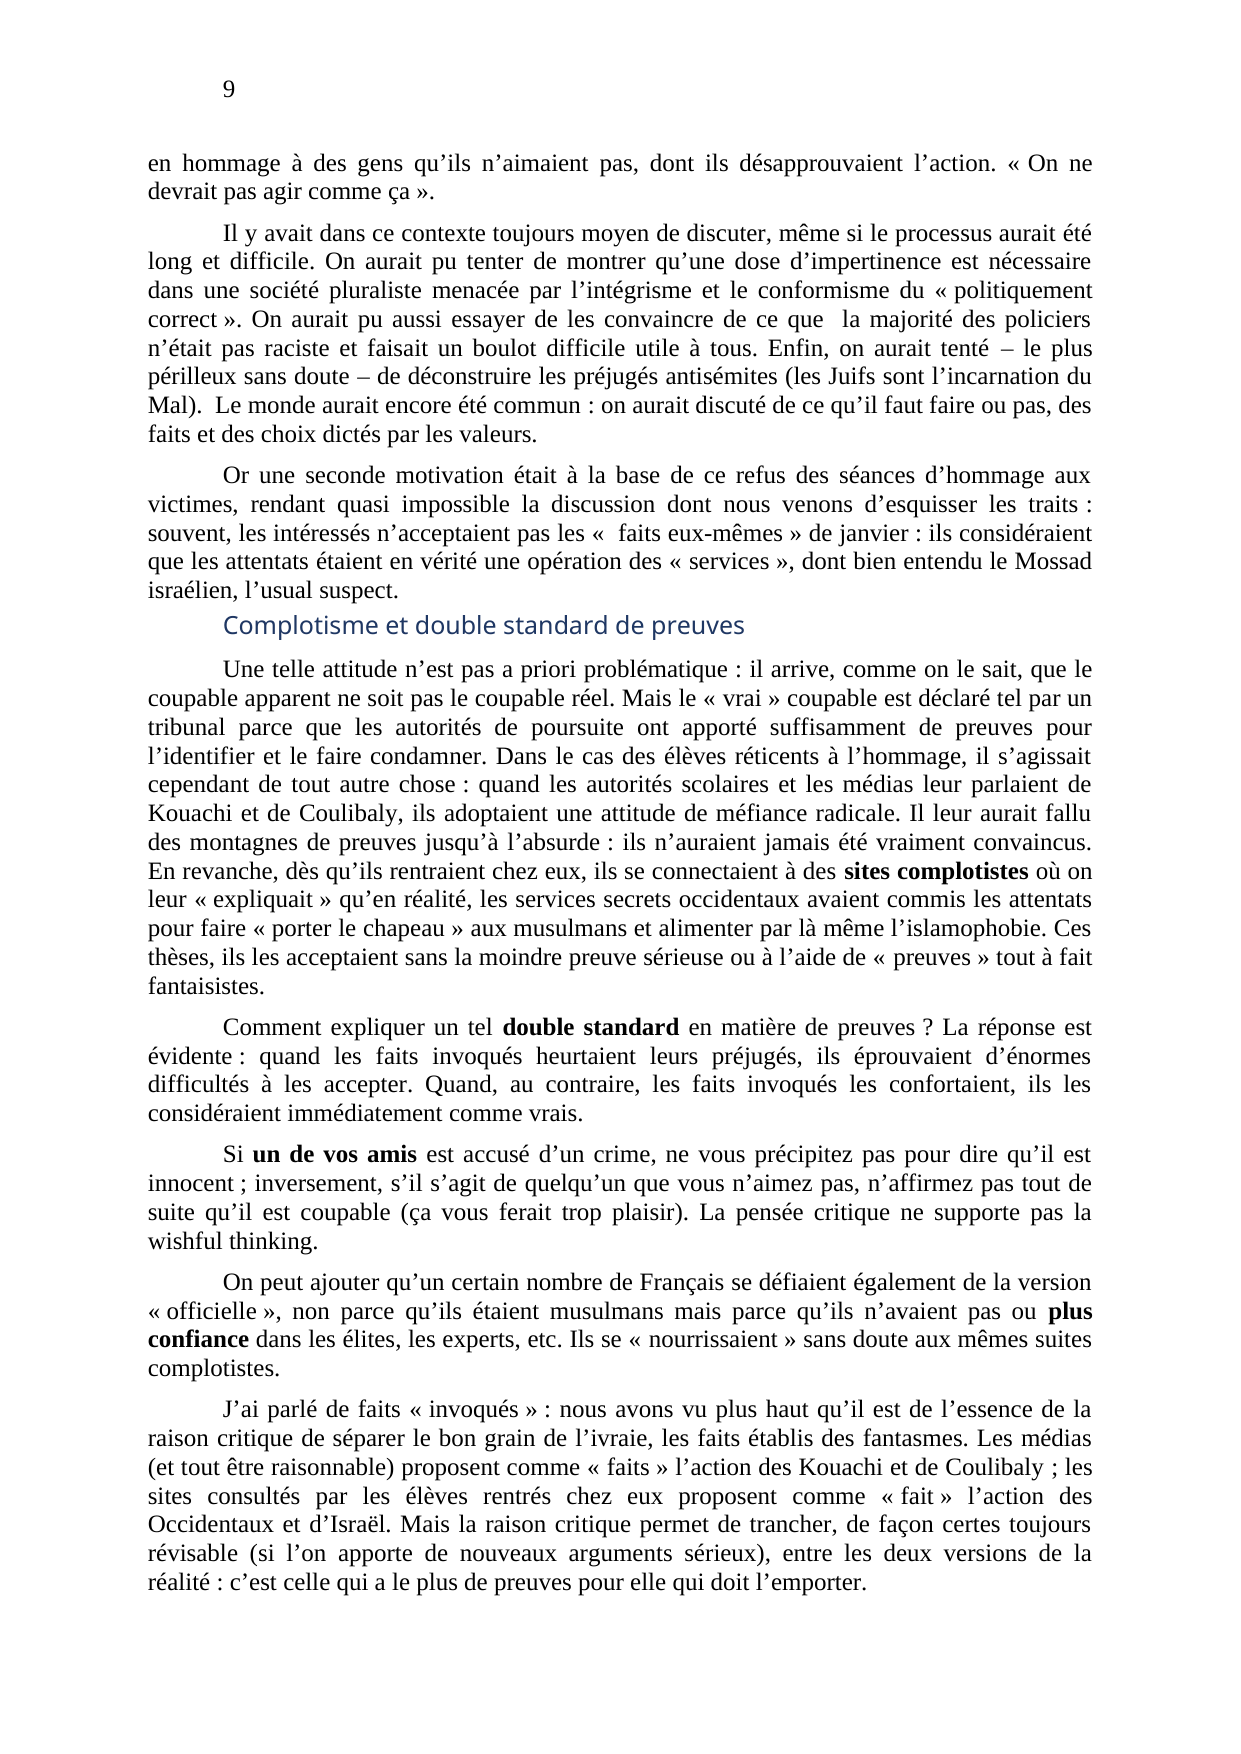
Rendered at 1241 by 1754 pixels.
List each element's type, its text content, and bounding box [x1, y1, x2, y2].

text Or une seconde motivation était à la base de ce refus des séances d’hommage aux victimes, rendant quasi impossible la discussion dont nous venons d’esquisser les traits : souvent, les intéressés n’acceptaient pas les « faits eux-mêmes » de janvier : ils considéraient que les attentats étaient en vérité une opération des « services », dont bien entendu le Mossad israélien, l’usual suspect. [148, 460, 1093, 604]
text Comment expliquer un tel double standard en matière de preuves ? La réponse est évidente : quand les faits invoqués heurtaient leurs préjugés, ils éprouvaient d’énormes difficultés à les accepter. Quand, au contraire, les faits invoqués les confortaient, ils les considéraient immédiatement comme vrais. [148, 1012, 1093, 1127]
text Une telle attitude n’est pas a priori problématique : il arrive, comme on le sait, que le coupable apparent ne soit pas le coupable réel. Mais le « vrai » coupable est déclaré tel par un tribunal parce que les autorités de poursuite ont apporté suffisamment de preuves pour l’identifier et le faire condamner. Dans le cas des élèves réticents à l’hommage, il s’agissait cependant de tout autre chose : quand les autorités scolaires et les médias leur parlaient de Kouachi et de Coulibaly, ils adoptaient une attitude de méfiance radicale. Il leur aurait fallu des montagnes de preuves jusqu’à l’absurde : ils n’auraient jamais été vraiment convaincus. En revanche, dès qu’ils rentraient chez eux, ils se connectaient à des sites complotistes où on leur « expliquait » qu’en réalité, les services secrets occidentaux avaient commis les attentats pour faire « porter le chapeau » aux musulmans et alimenter par là même l’islamophobie. Ces thèses, ils les acceptaient sans la moindre preuve sérieuse ou à l’aide de « preuves » tout à fait fantaisistes. [148, 654, 1093, 999]
text Si un de vos amis est accusé d’un crime, ne vous précipitez pas pour dire qu’il est innocent ; inversement, s’il s’agit de quelqu’un que vous n’aimez pas, n’affirmez pas tout de suite qu’il est coupable (ça vous ferait trop plaisir). La pensée critique ne supporte pas la wishful thinking. [148, 1139, 1093, 1254]
text Il y avait dans ce contexte toujours moyen de discuter, même si le processus aurait été long et difficile. On aurait pu tenter de montrer qu’une dose d’impertinence est nécessaire dans une société pluraliste menacée par l’intégrisme et le conformisme du « politiquement correct ». On aurait pu aussi essayer de les convaincre de ce que la majorité des policiers n’était pas raciste et faisait un boulot difficile utile à tous. Enfin, on aurait tenté – le plus périlleux sans doute – de déconstruire les préjugés antisémites (les Juifs sont l’incarnation du Mal). Le monde aurait encore été commun : on aurait discuté de ce qu’il faut faire ou pas, des faits et des choix dictés par les valeurs. [148, 218, 1093, 448]
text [148, 148, 1093, 205]
text J’ai parlé de faits « invoqués » : nous avons vu plus haut qu’il est de l’essence de la raison critique de séparer le bon grain de l’ivraie, les faits établis des fantasmes. Les médias (et tout être raisonnable) proposent comme « faits » l’action des Kouachi et de Coulibaly ; les sites consultés par les élèves rentrés chez eux proposent comme « fait » l’action des Occidentaux et d’Israël. Mais la raison critique permet de trancher, de façon certes toujours révisable (si l’on apporte de nouveaux arguments sérieux), entre les deux versions de la réalité : c’est celle qui a le plus de preuves pour elle qui doit l’emporter. [148, 1394, 1093, 1596]
subtitle Complotisme et double standard de preuves [148, 608, 1093, 642]
text On peut ajouter qu’un certain nombre de Français se défiaient également de la version « officielle », non parce qu’ils étaient musulmans mais parce qu’ils n’avaient pas ou plus confiance dans les élites, les experts, etc. Ils se « nourrissaient » sans doute aux mêmes suites complotistes. [148, 1267, 1093, 1382]
